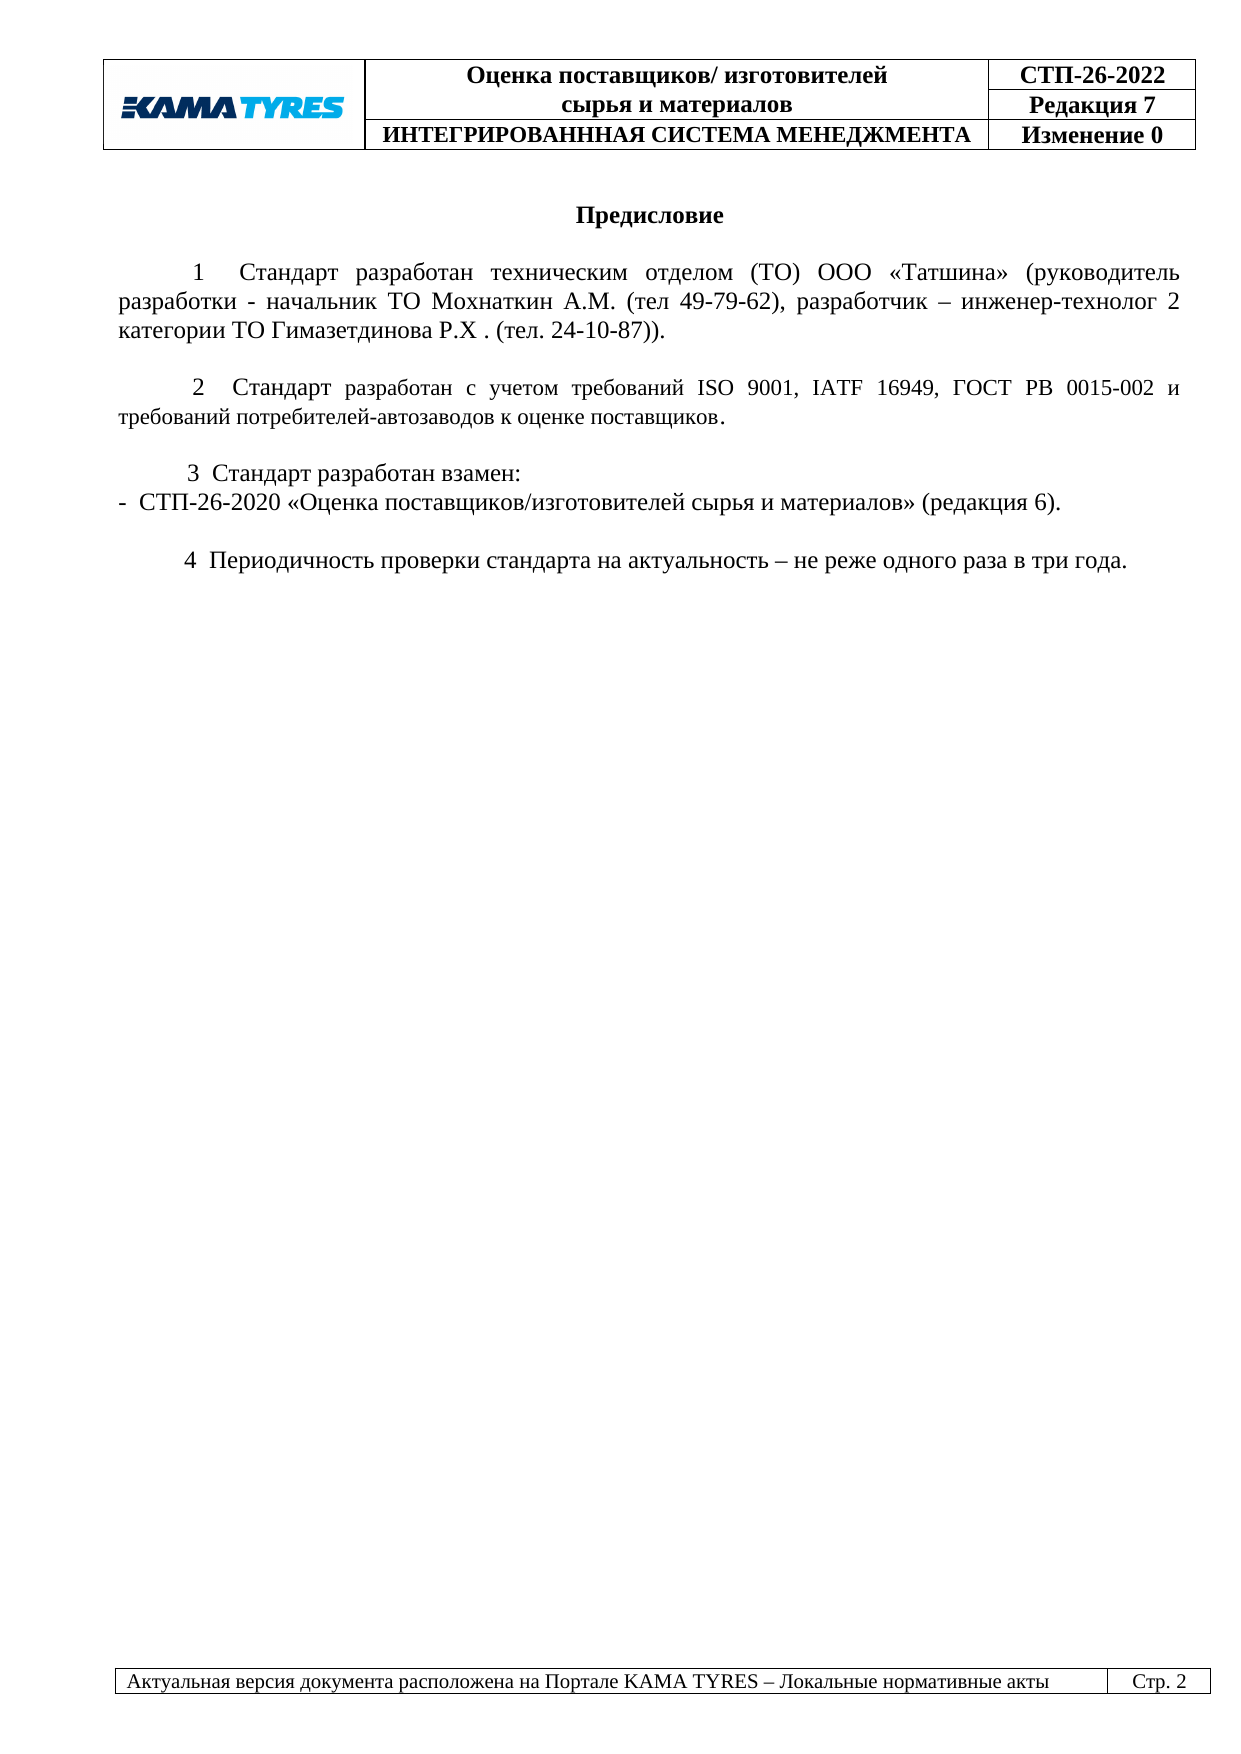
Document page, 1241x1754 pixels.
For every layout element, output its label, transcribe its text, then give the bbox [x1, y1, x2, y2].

picture [103, 65, 354, 144]
text - СТП-26-2020 «Оценка поставщиков/изготовителей сырья и материалов» (редакция 6). [118, 487, 1181, 516]
text Предисловие [118, 200, 1181, 228]
text 4 Периодичность проверки стандарта на актуальность – не реже одного раза в три года. [118, 545, 1181, 573]
text 1 Стандарт разработан техническим отделом (ТО) ООО «Татшина» (руководитель разработки - начальник ТО Мохнаткин А.М. (тел 49-79-62), разработчик – инженер-технолог 2 категории ТО Гимазетдинова Р.Х . (тел. 24-10-87)). [118, 257, 1181, 343]
text 2 Стандарт разработан с учетом требований ISO 9001, IATF 16949, ГОСТ РВ 0015-002 и требований потребителей-автозаводов к оценке поставщиков. [118, 372, 1181, 430]
text 3 Стандарт разработан взамен: [118, 458, 1181, 487]
